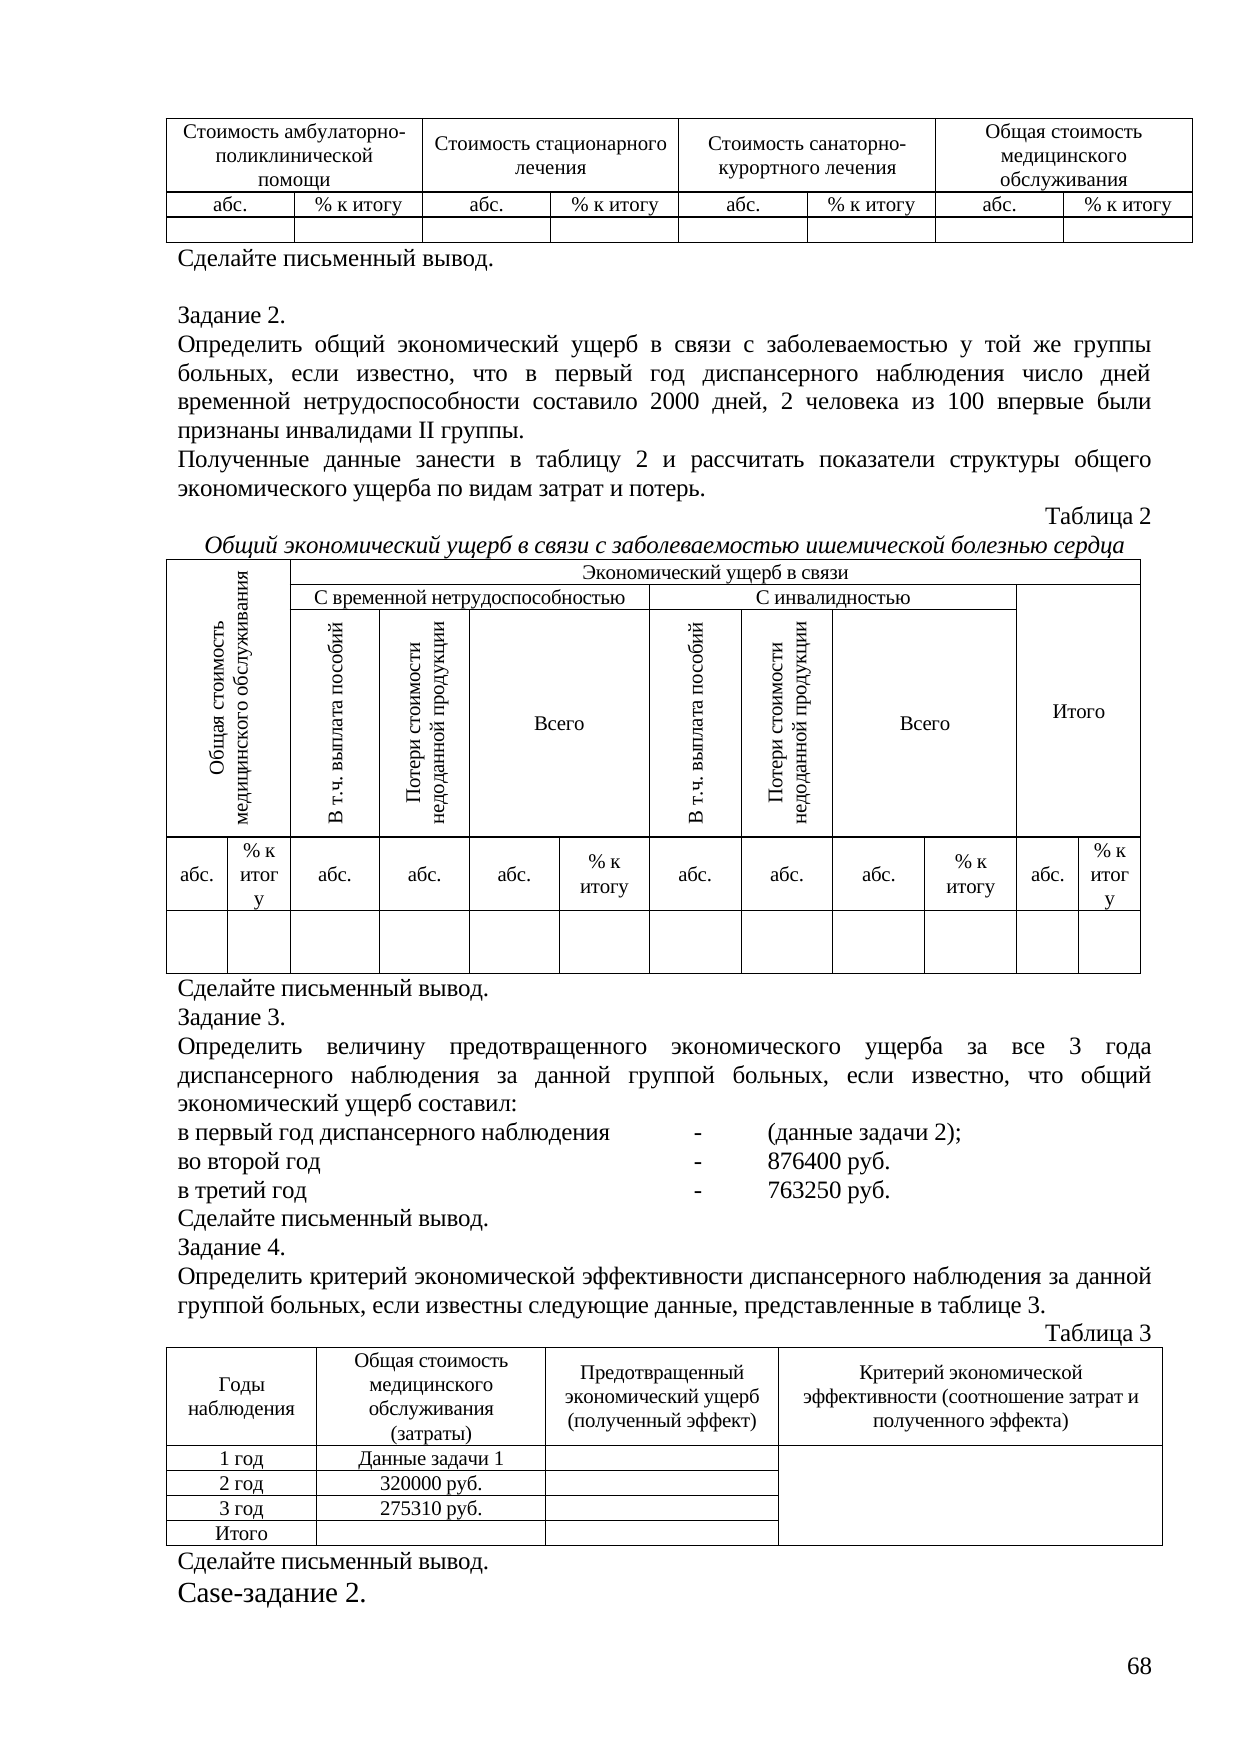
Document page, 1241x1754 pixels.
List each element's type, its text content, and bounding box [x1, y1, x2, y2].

text Сделайте письменный вывод. [177, 1546, 1152, 1575]
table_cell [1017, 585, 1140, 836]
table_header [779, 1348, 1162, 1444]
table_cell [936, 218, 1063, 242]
text Полученные данные занести в таблицу 2 и рассчитать показатели структуры общего экономического ущерба по видам затрат и потерь. [177, 444, 1152, 501]
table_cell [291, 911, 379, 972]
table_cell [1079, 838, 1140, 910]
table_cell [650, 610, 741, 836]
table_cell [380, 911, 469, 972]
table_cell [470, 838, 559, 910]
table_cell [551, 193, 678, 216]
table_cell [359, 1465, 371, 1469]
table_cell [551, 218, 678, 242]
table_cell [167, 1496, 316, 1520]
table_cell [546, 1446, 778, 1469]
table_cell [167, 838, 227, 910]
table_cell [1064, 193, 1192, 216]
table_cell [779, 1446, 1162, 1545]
text Задание 2. [177, 300, 1152, 329]
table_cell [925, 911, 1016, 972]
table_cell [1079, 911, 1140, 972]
text Определить величину предотвращенного экономического ущерба за все 3 года диспансерного наблюдения за данной группой больных, если известно, что общий экономический ущерб составил: [177, 1031, 1152, 1117]
text Сделайте письменный вывод. [177, 1203, 1152, 1232]
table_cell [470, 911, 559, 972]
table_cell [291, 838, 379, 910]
text Общий экономический ущерб в связи с заболеваемостью ишемической болезнью сердца [177, 530, 1152, 559]
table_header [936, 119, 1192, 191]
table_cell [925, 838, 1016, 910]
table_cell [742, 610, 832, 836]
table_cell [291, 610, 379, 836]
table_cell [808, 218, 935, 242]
text в первый год диспансерного наблюдения - (данные задачи 2); [177, 1117, 1152, 1146]
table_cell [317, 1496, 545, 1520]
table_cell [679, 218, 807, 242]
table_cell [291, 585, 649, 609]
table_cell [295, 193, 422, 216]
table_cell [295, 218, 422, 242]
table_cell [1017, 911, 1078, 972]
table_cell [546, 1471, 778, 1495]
text в третий год - 763250 руб. [177, 1175, 1152, 1203]
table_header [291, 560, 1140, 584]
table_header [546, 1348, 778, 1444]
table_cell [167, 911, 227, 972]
text Задание 3. [177, 1002, 1152, 1031]
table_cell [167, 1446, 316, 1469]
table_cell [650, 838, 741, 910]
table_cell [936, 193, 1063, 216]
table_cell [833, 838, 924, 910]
text Определить общий экономический ущерб в связи с заболеваемостью у той же группы больных, если известно, что в первый год диспансерного наблюдения число дней временной нетрудоспособности составило 2000 дней, 2 человека из 100 впервые были признаны инвалидами II группы. [177, 329, 1152, 444]
text Сделайте письменный вывод. [177, 243, 1152, 271]
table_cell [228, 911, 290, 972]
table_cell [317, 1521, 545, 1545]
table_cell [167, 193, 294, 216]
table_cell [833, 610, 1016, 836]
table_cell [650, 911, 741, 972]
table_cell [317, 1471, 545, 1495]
text Сделайте письменный вывод. [177, 973, 1152, 1002]
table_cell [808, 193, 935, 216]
text Таблица 2 [177, 501, 1152, 530]
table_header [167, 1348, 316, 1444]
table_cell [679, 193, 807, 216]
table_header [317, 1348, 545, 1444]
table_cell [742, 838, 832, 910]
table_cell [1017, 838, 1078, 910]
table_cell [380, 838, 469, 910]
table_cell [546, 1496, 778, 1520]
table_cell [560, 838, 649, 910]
text во второй год - 876400 руб. [177, 1146, 1152, 1175]
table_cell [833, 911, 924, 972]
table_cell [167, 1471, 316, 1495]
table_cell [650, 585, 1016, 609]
text Case-задание 2. [177, 1575, 1152, 1608]
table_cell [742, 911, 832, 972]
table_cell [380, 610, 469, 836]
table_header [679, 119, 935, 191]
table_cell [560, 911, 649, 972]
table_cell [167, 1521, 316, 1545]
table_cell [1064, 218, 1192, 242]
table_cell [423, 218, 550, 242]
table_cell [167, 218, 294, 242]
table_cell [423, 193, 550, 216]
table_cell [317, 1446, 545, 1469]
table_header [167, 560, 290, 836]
text Определить критерий экономической эффективности диспансерного наблюдения за данной группой больных, если известны следующие данные, представленные в таблице 3. [177, 1261, 1152, 1318]
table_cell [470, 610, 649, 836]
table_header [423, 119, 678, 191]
text Таблица 3 [177, 1318, 1152, 1347]
text Задание 4. [177, 1232, 1152, 1261]
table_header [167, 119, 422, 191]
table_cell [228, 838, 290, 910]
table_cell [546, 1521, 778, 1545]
